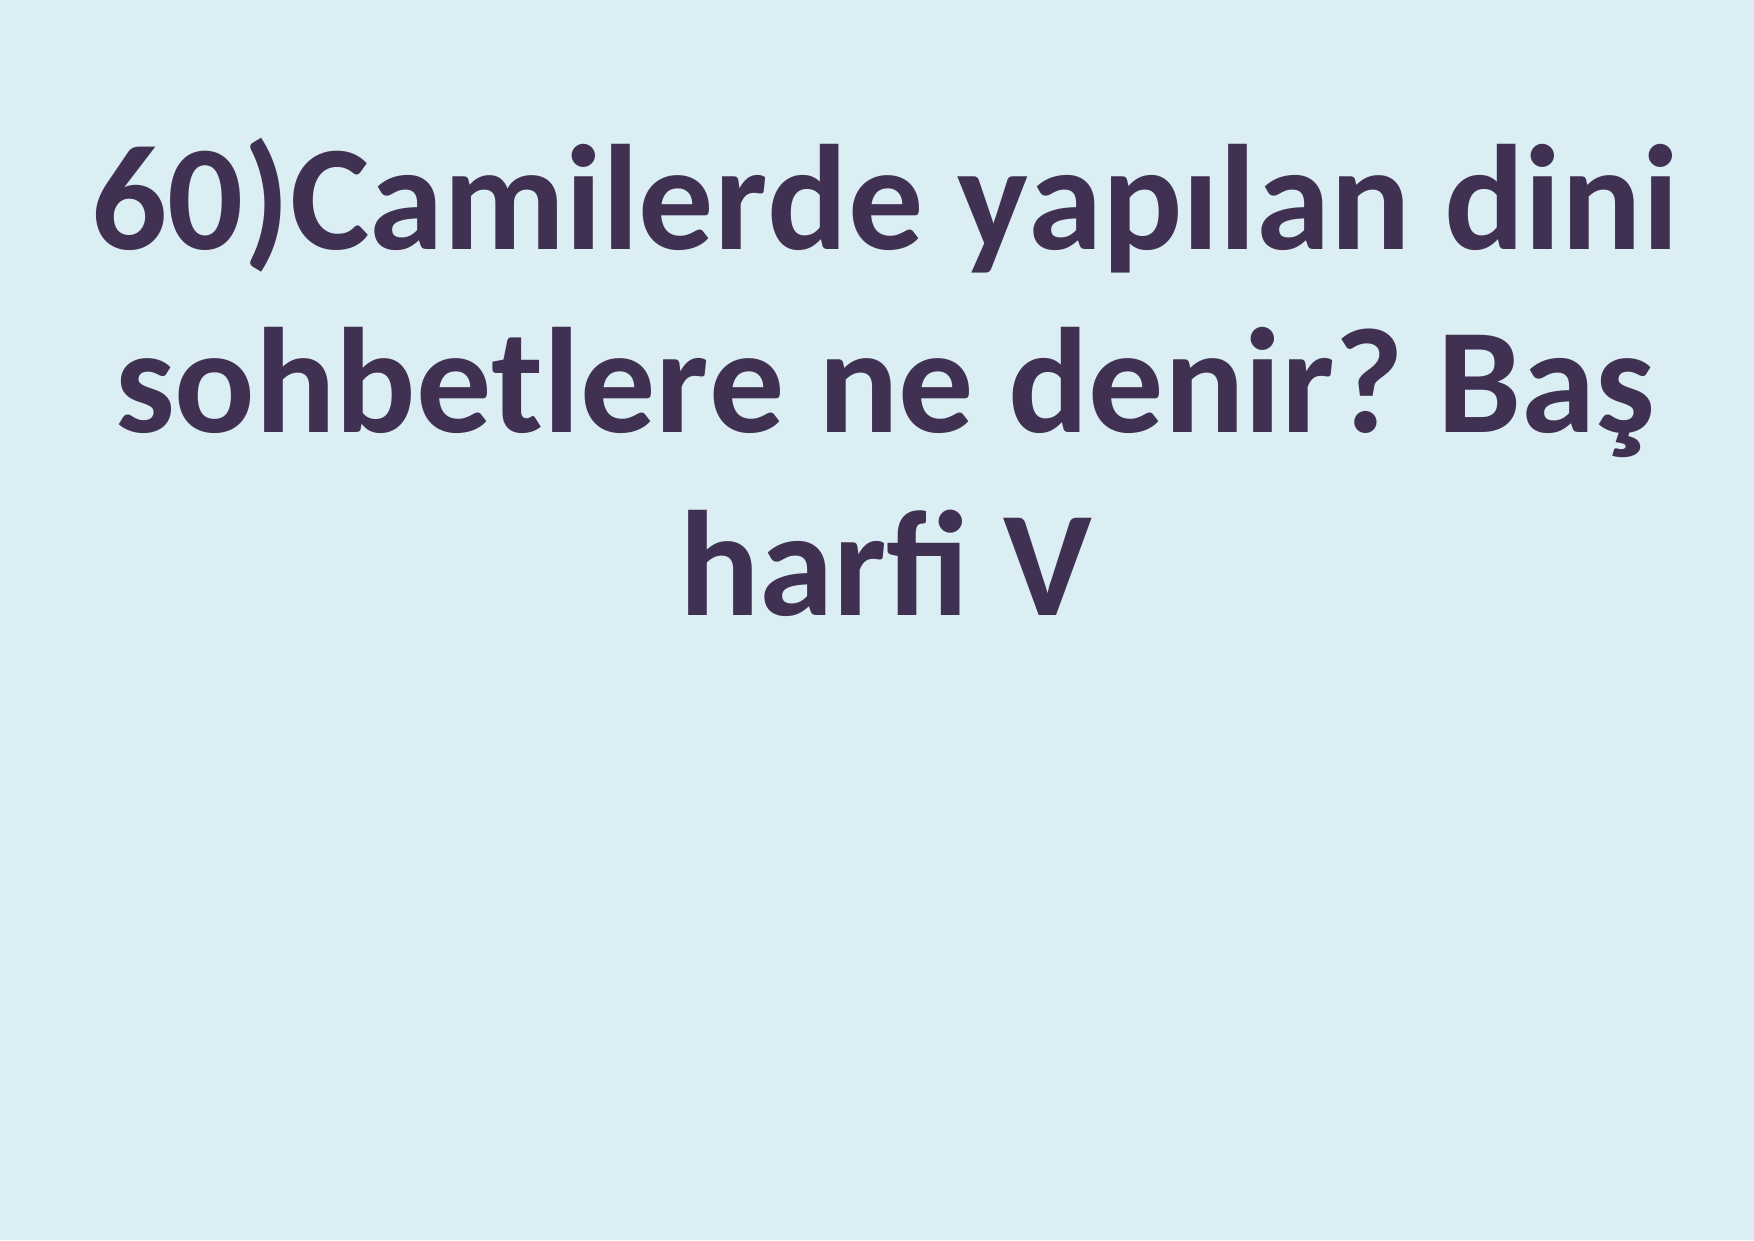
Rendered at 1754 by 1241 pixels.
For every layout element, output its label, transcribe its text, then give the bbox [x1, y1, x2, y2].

text 60)Camilerde yapılan dini sohbetlere ne denir? Baş harfi V [59, 103, 1713, 653]
